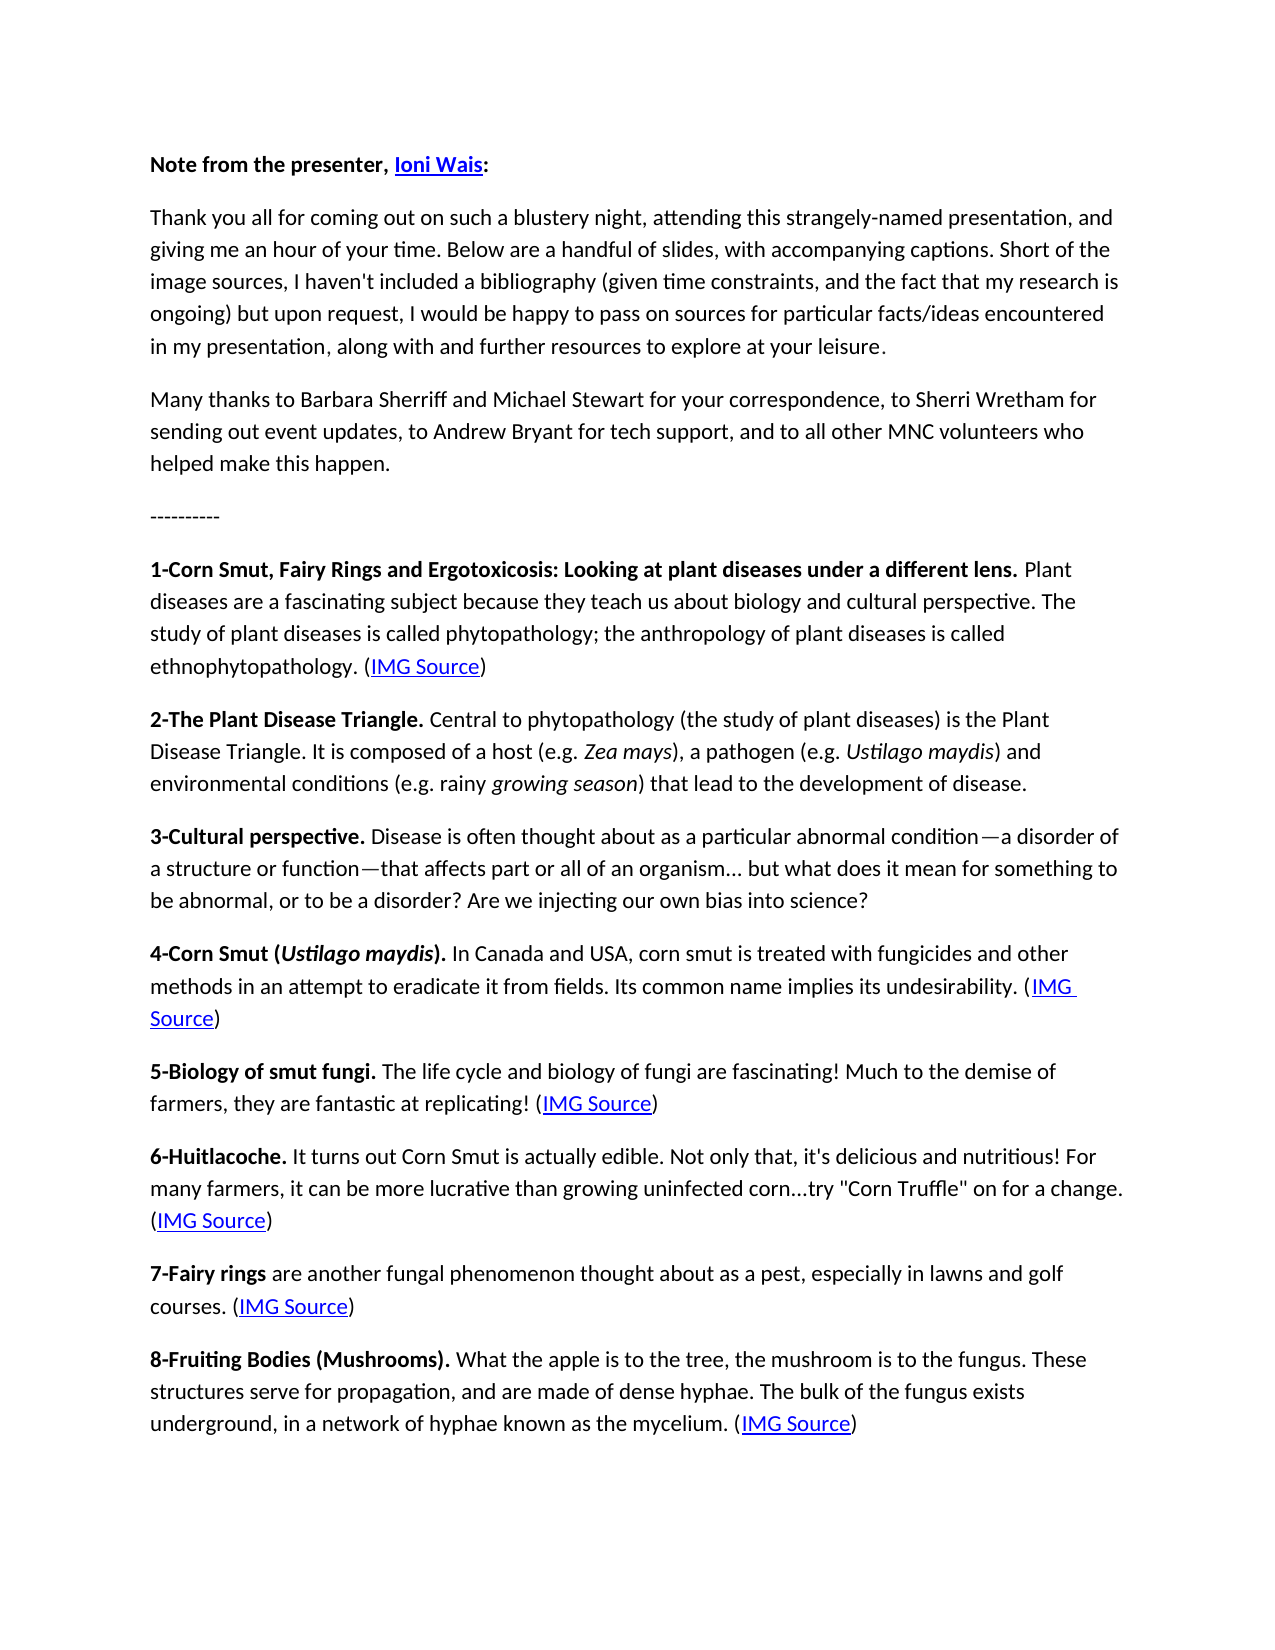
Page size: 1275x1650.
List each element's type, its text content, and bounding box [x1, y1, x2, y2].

text 8-Fruiting Bodies (Mushrooms). What the apple is to the tree, the mushroom is to the fungus. These structures serve for propagation, and are made of dense hyphae. The bulk of the fungus exists underground, in a network of hyphae known as the mycelium. (IMG Source) [150, 1345, 1125, 1437]
text Thank you all for coming out on such a blustery night, attending this strangely-named presentation, and giving me an hour of your time. Below are a handful of slides, with accompanying captions. Short of the image sources, I haven't included a bibliography (given time constraints, and the fact that my research is ongoing) but upon request, I would be happy to pass on sources for particular facts/ideas encountered in my presentation, along with and further resources to explore at your leisure. [150, 203, 1125, 360]
text 3-Cultural perspective. Disease is often thought about as a particular abnormal condition—a disorder of a structure or function—that affects part or all of an organism... but what does it mean for something to be abnormal, or to be a disorder? Are we injecting our own bias into science? [150, 822, 1125, 914]
text 7-Fairy rings are another fungal phenomenon thought about as a pest, especially in lawns and golf courses. (IMG Source) [150, 1259, 1125, 1320]
text 4-Corn Smut (Ustilago maydis). In Canada and USA, corn smut is treated with fungicides and other methods in an attempt to eradicate it from fields. Its common name implies its undesirability. (IMG Source) [150, 939, 1125, 1032]
text Note from the presenter, Ioni Wais: [150, 150, 1125, 178]
text 2-The Plant Disease Triangle. Central to phytopathology (the study of plant diseases) is the Plant Disease Triangle. It is composed of a host (e.g. Zea mays), a pathogen (e.g. Ustilago maydis) and environmental conditions (e.g. rainy growing season) that lead to the development of disease. [150, 705, 1125, 797]
text 1-Corn Smut, Fairy Rings and Ergotoxicosis: Looking at plant diseases under a different lens. Plant diseases are a fascinating subject because they teach us about biology and cultural perspective. The study of plant diseases is called phytopathology; the anthropology of plant diseases is called ethnophytopathology. (IMG Source) [150, 555, 1125, 680]
text Many thanks to Barbara Sherriff and Michael Stewart for your correspondence, to Sherri Wretham for sending out event updates, to Andrew Bryant for tech support, and to all other MNC volunteers who helped make this happen. [150, 385, 1125, 477]
text ---------- [150, 502, 1125, 530]
text 6-Huitlacoche. It turns out Corn Smut is actually edible. Not only that, it's delicious and nutritious! For many farmers, it can be more lucrative than growing uninfected corn...try "Corn Truffle" on for a change. (IMG Source) [150, 1142, 1125, 1234]
text 5-Biology of smut fungi. The life cycle and biology of fungi are fascinating! Much to the demise of farmers, they are fantastic at replicating! (IMG Source) [150, 1057, 1125, 1117]
